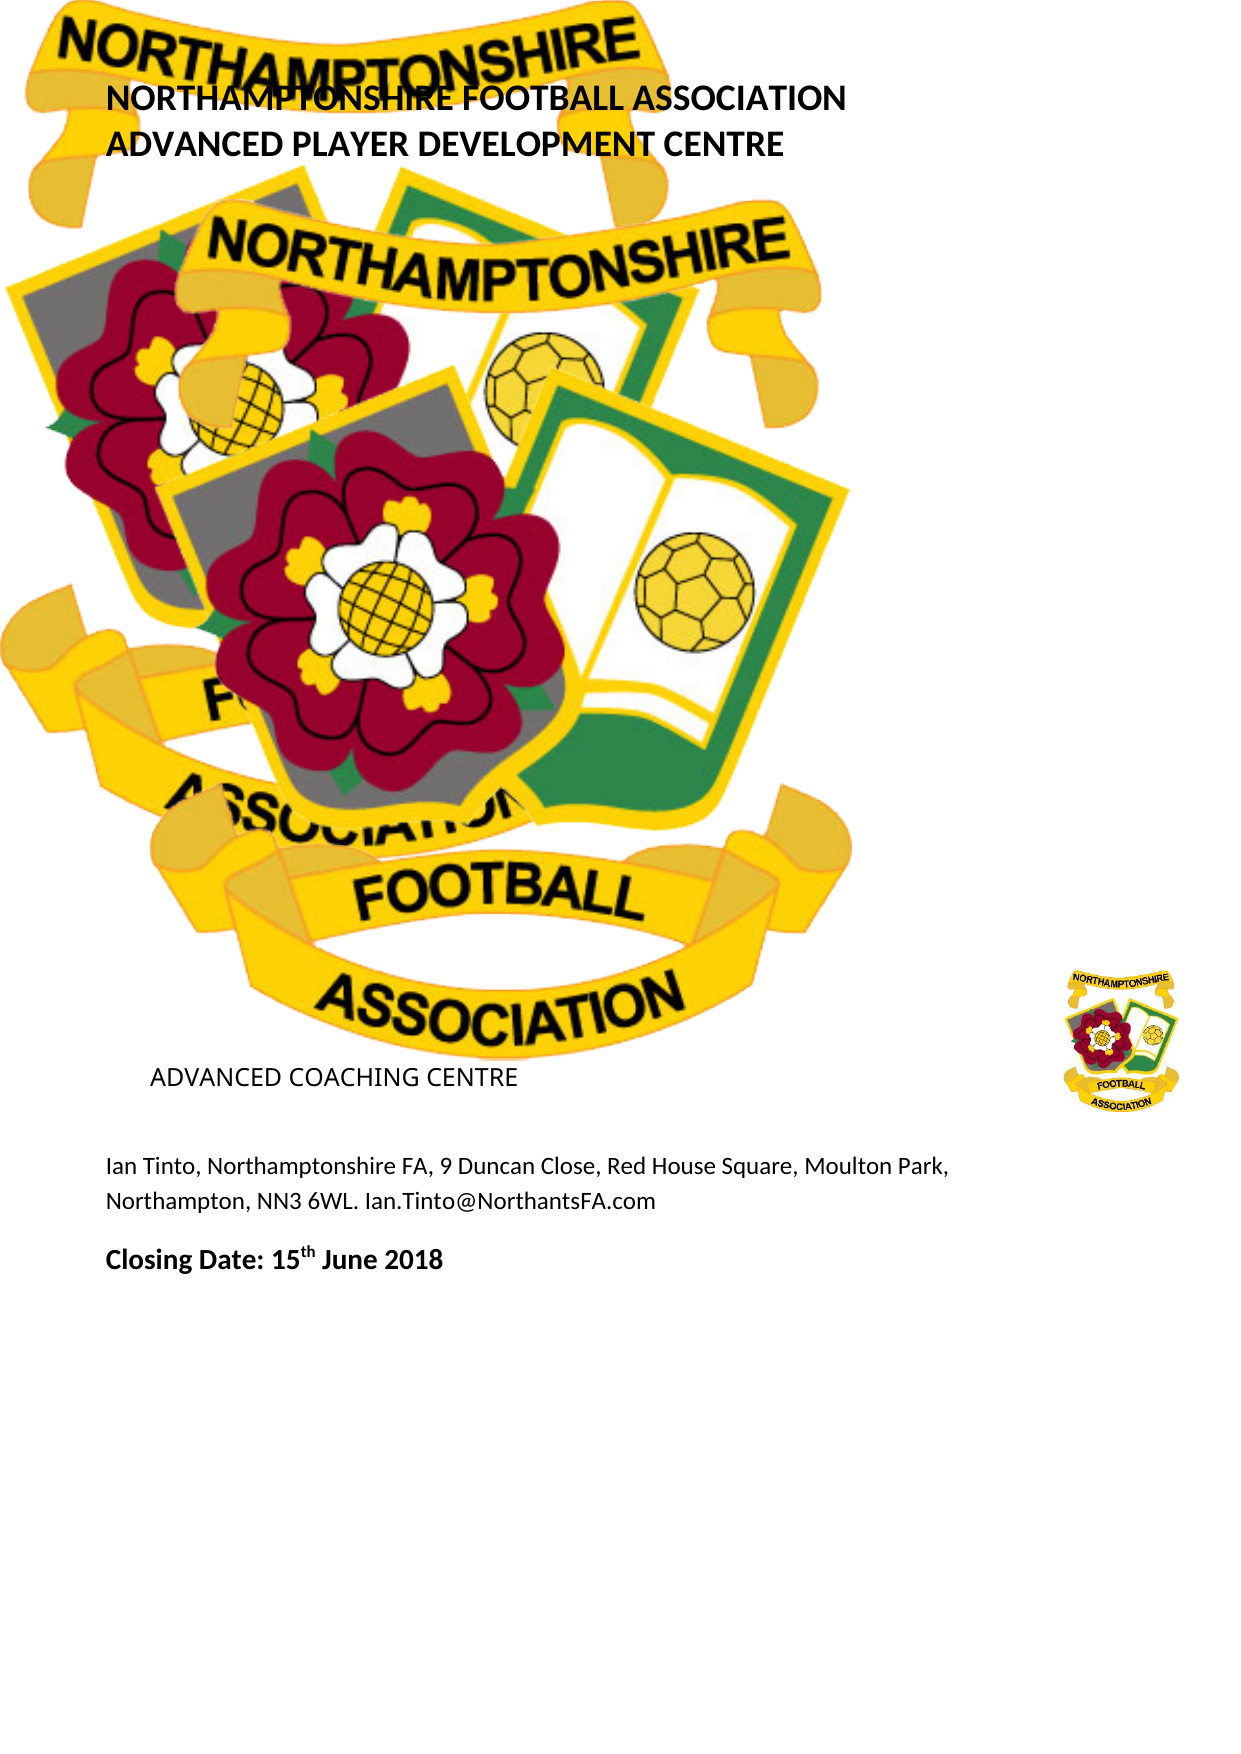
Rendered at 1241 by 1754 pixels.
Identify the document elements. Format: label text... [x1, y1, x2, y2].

picture [1063, 970, 1179, 1112]
text Closing Date: 15th June 2018 [106, 1241, 1090, 1277]
picture [696, 90, 703, 106]
text Ian Tinto, Northamptonshire FA, 9 Duncan Close, Red House Square, Moulton Park, Northampton, NN3 6WL. Ian.Tinto@NorthantsFA.com [106, 1150, 1090, 1216]
picture [0, 0, 853, 1061]
